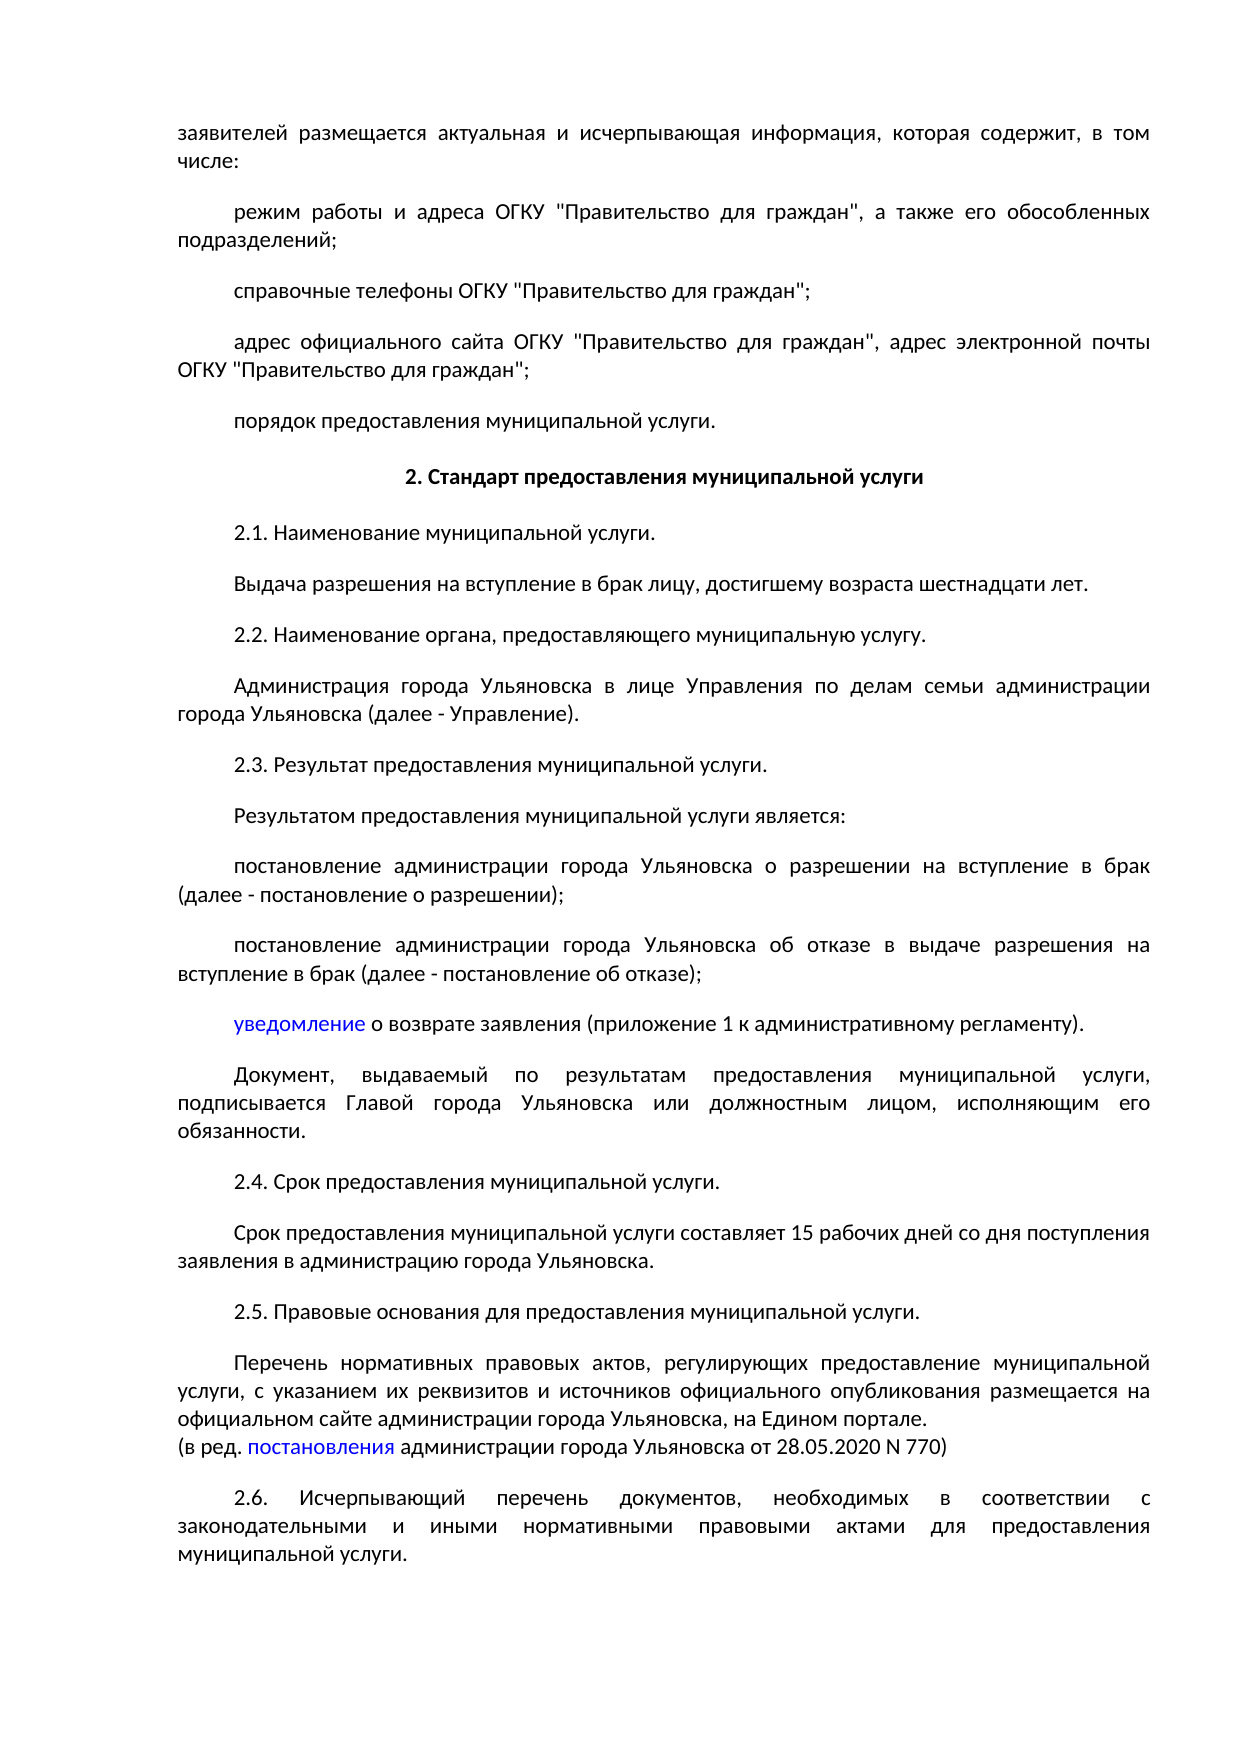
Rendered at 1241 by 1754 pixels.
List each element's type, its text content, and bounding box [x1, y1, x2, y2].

text 2.3. Результат предоставления муниципальной услуги. [177, 750, 1152, 778]
text 2.4. Срок предоставления муниципальной услуги. [177, 1167, 1152, 1196]
text 2.2. Наименование органа, предоставляющего муниципальную услугу. [177, 620, 1152, 648]
text Результатом предоставления муниципальной услуги является: [177, 801, 1152, 829]
text Срок предоставления муниципальной услуги составляет 15 рабочих дней со дня поступления заявления в администрацию города Ульяновска. [177, 1218, 1152, 1274]
text режим работы и адреса ОГКУ "Правительство для граждан", а также его обособленных подразделений; [177, 197, 1152, 253]
text уведомление о возврате заявления (приложение 1 к административному регламенту). [177, 1009, 1152, 1038]
text порядок предоставления муниципальной услуги. [177, 406, 1152, 434]
text Администрация города Ульяновска в лице Управления по делам семьи администрации города Ульяновска (далее - Управление). [177, 671, 1152, 727]
text Перечень нормативных правовых актов, регулирующих предоставление муниципальной услуги, с указанием их реквизитов и источников официального опубликования размещается на официальном сайте администрации города Ульяновска, на Едином портале. [177, 1348, 1152, 1432]
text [177, 118, 1152, 174]
text 2.1. Наименование муниципальной услуги. [177, 518, 1152, 546]
title 2. Стандарт предоставления муниципальной услуги [177, 462, 1152, 490]
text 2.5. Правовые основания для предоставления муниципальной услуги. [177, 1297, 1152, 1325]
text постановление администрации города Ульяновска об отказе в выдаче разрешения на вступление в брак (далее - постановление об отказе); [177, 931, 1152, 987]
text справочные телефоны ОГКУ "Правительство для граждан"; [177, 276, 1152, 304]
text (в ред. постановления администрации города Ульяновска от 28.05.2020 N 770) [177, 1432, 1152, 1460]
text постановление администрации города Ульяновска о разрешении на вступление в брак (далее - постановление о разрешении); [177, 852, 1152, 908]
text 2.6. Исчерпывающий перечень документов, необходимых в соответствии с законодательными и иными нормативными правовыми актами для предоставления муниципальной услуги. [177, 1483, 1152, 1567]
text Документ, выдаваемый по результатам предоставления муниципальной услуги, подписывается Главой города Ульяновска или должностным лицом, исполняющим его обязанности. [177, 1061, 1152, 1144]
text Выдача разрешения на вступление в брак лицу, достигшему возраста шестнадцати лет. [177, 569, 1152, 597]
text адрес официального сайта ОГКУ "Правительство для граждан", адрес электронной почты ОГКУ "Правительство для граждан"; [177, 327, 1152, 383]
